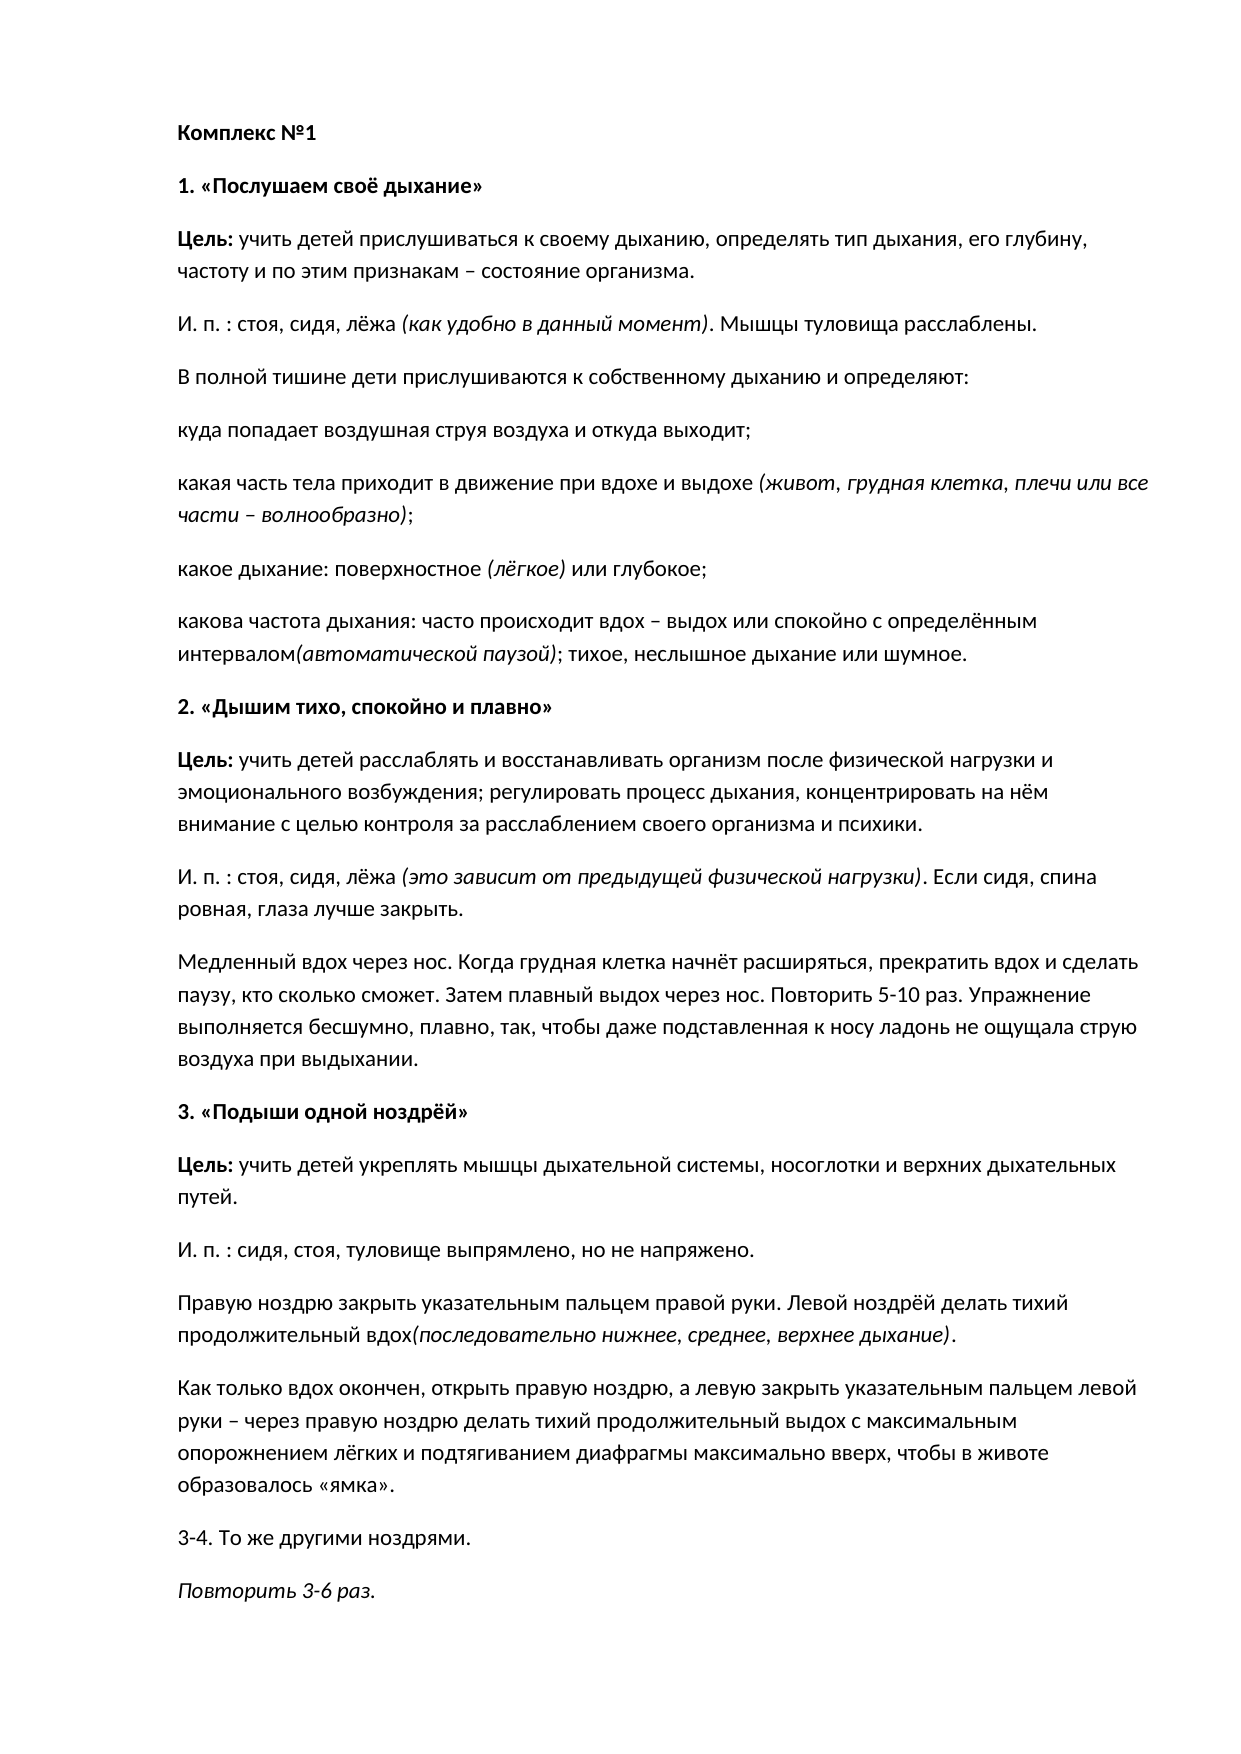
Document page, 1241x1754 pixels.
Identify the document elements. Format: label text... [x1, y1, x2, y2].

text 1. «Послушаем своё дыхание» [177, 171, 1152, 199]
text Цель: учить детей прислушиваться к своему дыханию, определять тип дыхания, его глубину, частоту и по этим признакам – состояние организма. [177, 224, 1152, 284]
text Правую ноздрю закрыть указательным пальцем правой руки. Левой ноздрёй делать тихий продолжительный вдох(последовательно нижнее, среднее, верхнее дыхание). [177, 1288, 1152, 1348]
text 3-4. То же другими ноздрями. [177, 1523, 1152, 1551]
text куда попадает воздушная струя воздуха и откуда выходит; [177, 415, 1152, 443]
text Цель: учить детей расслаблять и восстанавливать организм после физической нагрузки и эмоционального возбуждения; регулировать процесс дыхания, концентрировать на нём внимание с целью контроля за расслаблением своего организма и психики. [177, 745, 1152, 837]
text И. п. : стоя, сидя, лёжа (как удобно в данный момент). Мышцы туловища расслаблены. [177, 309, 1152, 337]
text какова частота дыхания: часто происходит вдох – выдох или спокойно с определённым интервалом(автоматической паузой); тихое, неслышное дыхание или шумное. [177, 607, 1152, 667]
text Как только вдох окончен, открыть правую ноздрю, а левую закрыть указательным пальцем левой руки – через правую ноздрю делать тихий продолжительный выдох с максимальным опорожнением лёгких и подтягиванием диафрагмы максимально вверх, чтобы в животе образовалось «ямка». [177, 1373, 1152, 1498]
text 2. «Дышим тихо, спокойно и плавно» [177, 692, 1152, 720]
text Медленный вдох через нос. Когда грудная клетка начнёт расширяться, прекратить вдох и сделать паузу, кто сколько сможет. Затем плавный выдох через нос. Повторить 5-10 раз. Упражнение выполняется бесшумно, плавно, так, чтобы даже подставленная к носу ладонь не ощущала струю воздуха при выдыхании. [177, 947, 1152, 1072]
text Комплекс №1 [177, 118, 1152, 146]
text 3. «Подыши одной ноздрёй» [177, 1097, 1152, 1125]
text В полной тишине дети прислушиваются к собственному дыханию и определяют: [177, 362, 1152, 390]
text Повторить 3-6 раз. [177, 1576, 1152, 1604]
text И. п. : сидя, стоя, туловище выпрямлено, но не напряжено. [177, 1235, 1152, 1263]
text Цель: учить детей укреплять мышцы дыхательной системы, носоглотки и верхних дыхательных путей. [177, 1150, 1152, 1210]
text И. п. : стоя, сидя, лёжа (это зависит от предыдущей физической нагрузки). Если сидя, спина ровная, глаза лучше закрыть. [177, 862, 1152, 922]
text какое дыхание: поверхностное (лёгкое) или глубокое; [177, 554, 1152, 582]
text какая часть тела приходит в движение при вдохе и выдохе (живот, грудная клетка, плечи или все части – волнообразно); [177, 468, 1152, 529]
